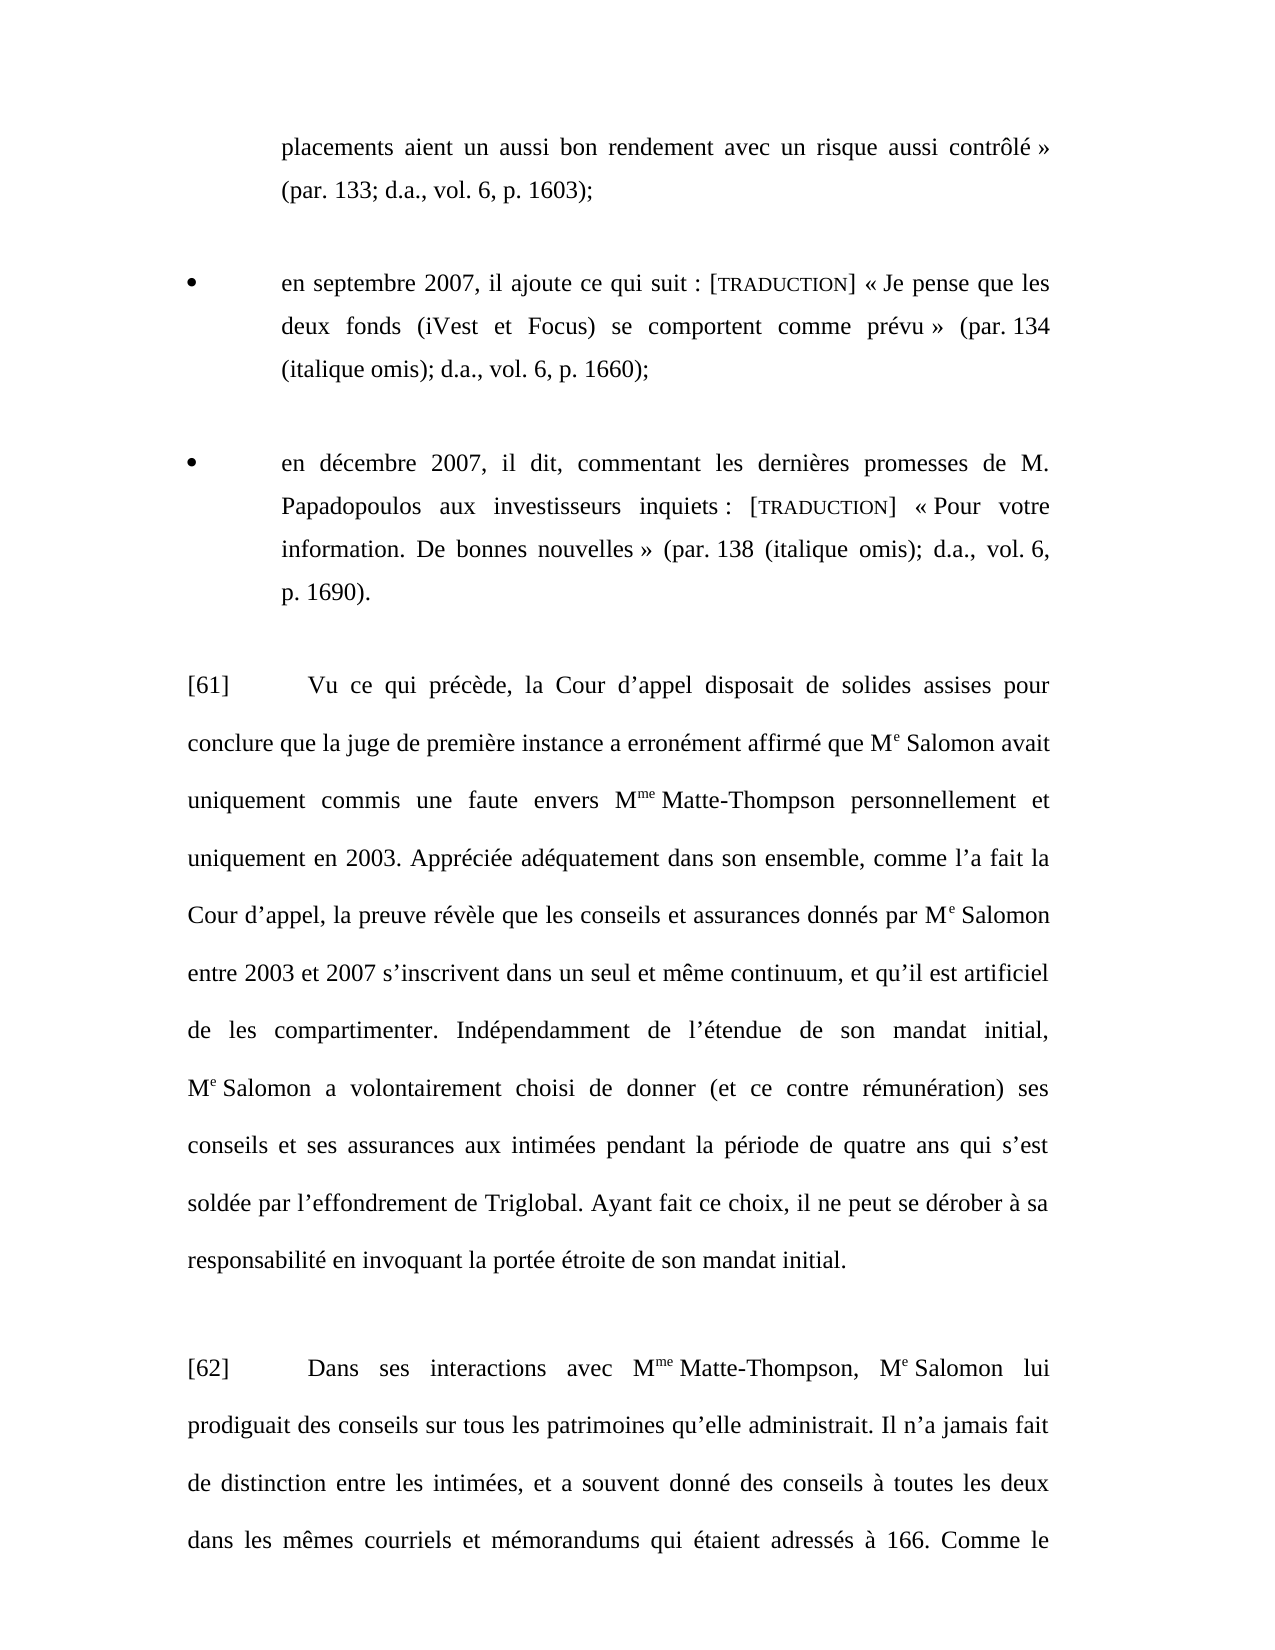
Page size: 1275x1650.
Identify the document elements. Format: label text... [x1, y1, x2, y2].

text Vu ce qui précède, la Cour d’appel disposait de solides assises pour conclure que la juge de première instance a erronément affirmé que Me Salomon avait uniquement commis une faute envers Mme Matte-Thompson personnellement et uniquement en 2003. Appréciée adéquatement dans son ensemble, comme l’a fait la Cour d’appel, la preuve révèle que les conseils et assurances donnés par Me Salomon entre 2003 et 2007 s’inscrivent dans un seul et même continuum, et qu’il est artificiel de les compartimenter. Indépendamment de l’étendue de son mandat initial, Me Salomon a volontairement choisi de donner (et ce contre rémunération) ses conseils et ses assurances aux intimées pendant la période de quatre ans qui s’est soldée par l’effondrement de Triglobal. Ayant fait ce choix, il ne peut se dérober à sa responsabilité en invoquant la portée étroite de son mandat initial. [187, 670, 1050, 1274]
list en décembre 2007, il dit, commentant les dernières promesses de M. Papadopoulos aux investisseurs inquiets : [traduction] « Pour votre information. De bonnes nouvelles » (par. 138 (italique omis); d.a., vol. 6, p. 1690). [187, 448, 1050, 606]
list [187, 132, 1050, 204]
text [187, 1353, 1050, 1554]
list en septembre 2007, il ajoute ce qui suit : [traduction] « Je pense que les deux fonds (iVest et Focus) se comportent comme prévu » (par. 134 (italique omis); d.a., vol. 6, p. 1660); [187, 268, 1050, 383]
